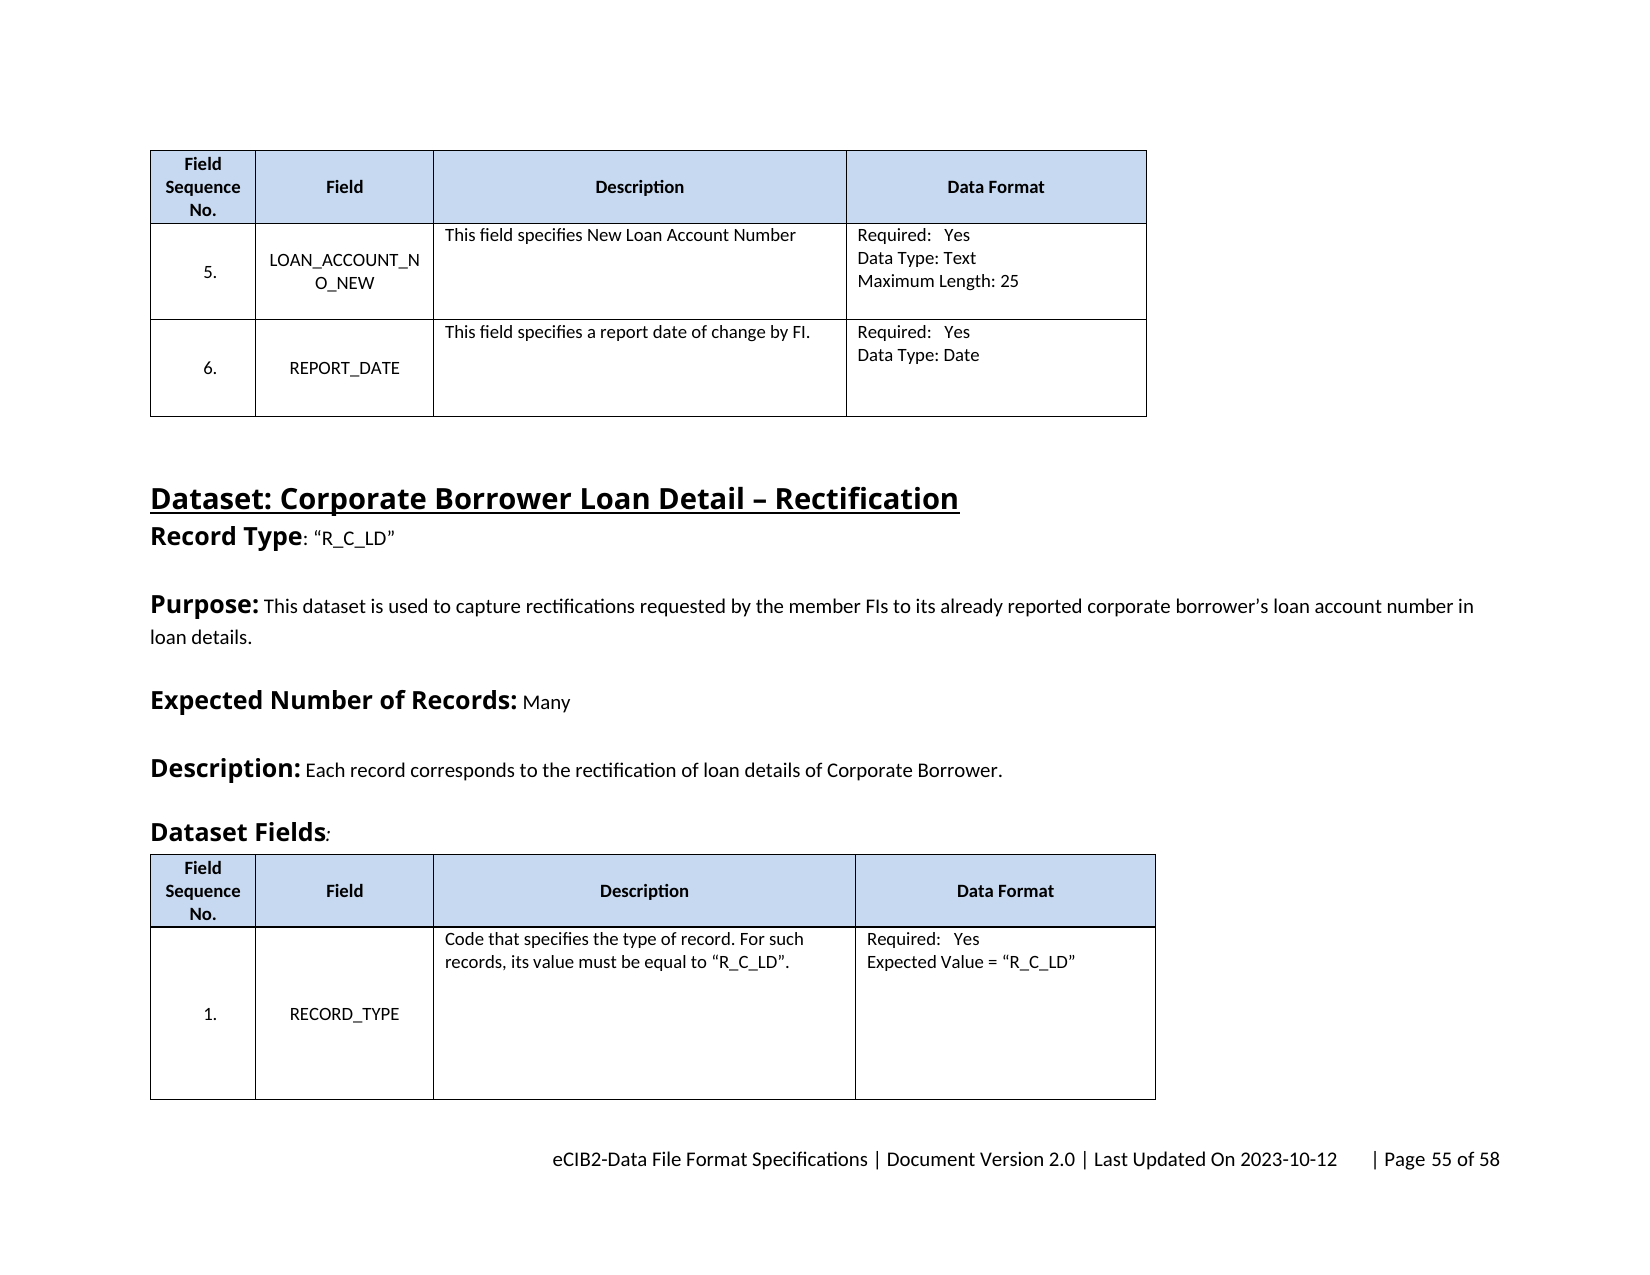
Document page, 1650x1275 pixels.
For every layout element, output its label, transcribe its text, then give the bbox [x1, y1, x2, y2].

table_cell RECORD_TYPE [256, 928, 433, 1099]
table_header Field [256, 855, 433, 926]
table_header Field Sequence No. [151, 855, 255, 926]
table_cell Required: Yes Expected Value = “R_C_LD” [856, 928, 1155, 1099]
table_cell [151, 320, 255, 416]
table_header Data Format [847, 151, 1146, 223]
table_cell REPORT_DATE [256, 320, 433, 416]
table_header Description [434, 855, 855, 926]
table_cell Required: Yes Data Type: Date [847, 320, 1146, 416]
table_header Field Sequence No. [151, 151, 255, 223]
text Purpose: This dataset is used to capture rectifications requested by the member FIs to its already reported corporate borrower’s loan account number in loan details. [150, 587, 1500, 650]
text Description: Each record corresponds to the rectification of loan details of Corporate Borrower. [150, 751, 1500, 785]
table_cell LOAN_ACCOUNT_NO_NEW [256, 224, 433, 319]
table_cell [847, 224, 1146, 319]
table_header Data Format [856, 855, 1155, 926]
table_cell This field specifies a report date of change by FI. [434, 320, 846, 416]
subtitle Dataset Fields: [150, 815, 1500, 849]
table_cell [151, 224, 255, 319]
text Expected Number of Records: Many [150, 683, 1500, 717]
text Record Type: “R_C_LD” [150, 518, 1500, 552]
table_cell [151, 928, 255, 1099]
table_header Field [256, 151, 433, 223]
table_header Description [434, 151, 846, 223]
table_cell This field specifies New Loan Account Number [434, 224, 846, 319]
table_cell Code that specifies the type of record. For such records, its value must be equal to “R_C_LD”. [434, 928, 855, 1099]
subtitle Dataset: Corporate Borrower Loan Detail – Rectification [150, 478, 1500, 518]
